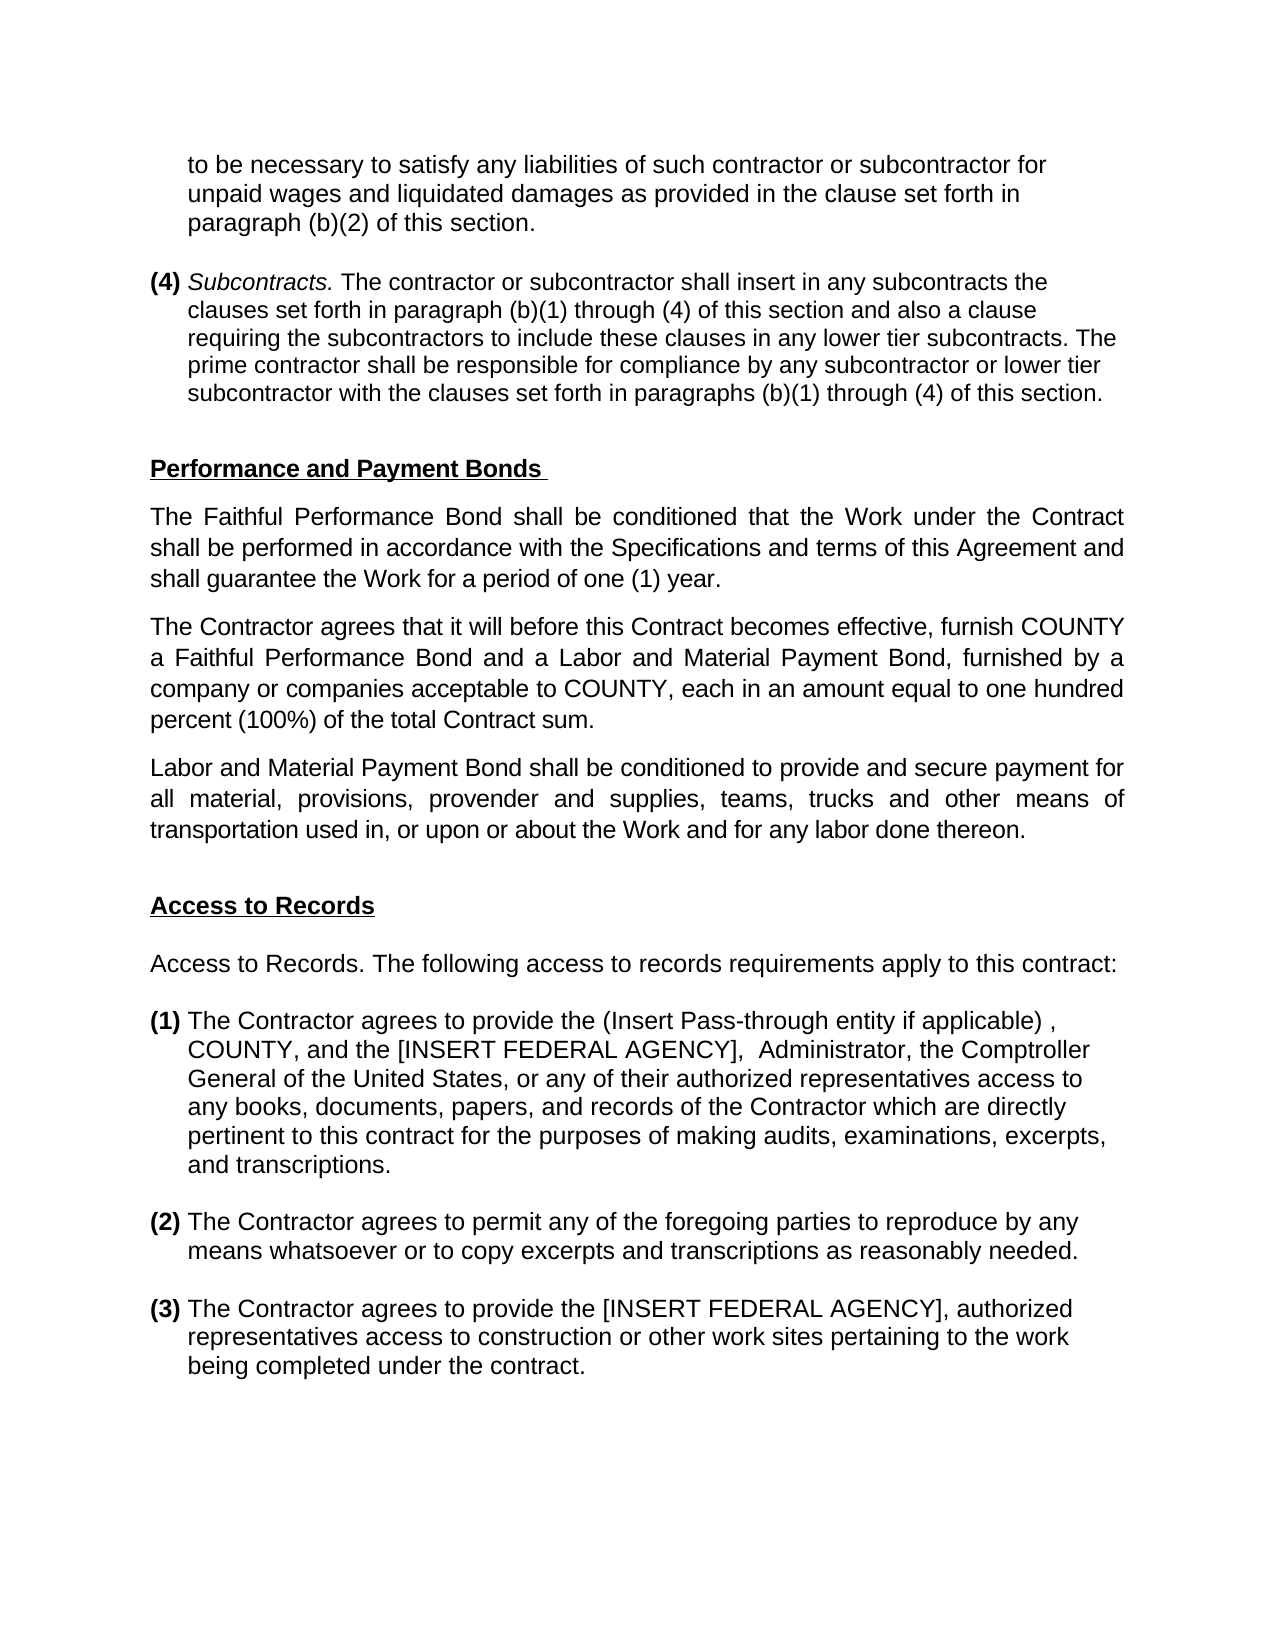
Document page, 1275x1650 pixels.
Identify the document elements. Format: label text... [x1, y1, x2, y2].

list The Contractor agrees to permit any of the foregoing parties to reproduce by any means whatsoever or to copy excerpts and transcriptions as reasonably needed. [150, 1207, 1125, 1265]
text Access to Records [150, 891, 1125, 920]
text Performance and Payment Bonds [150, 454, 1125, 483]
text Access to Records. The following access to records requirements apply to this contract: [150, 948, 1125, 977]
text The Contractor agrees that it will before this Contract becomes effective, furnish COUNTY a Faithful Performance Bond and a Labor and Material Payment Bond, furnished by a company or companies acceptable to COUNTY, each in an amount equal to one hundred percent (100%) of the total Contract sum. [150, 612, 1125, 733]
text The Faithful Performance Bond shall be conditioned that the Work under the Contract shall be performed in accordance with the Specifications and terms of this Agreement and shall guarantee the Work for a period of one (1) year. [150, 502, 1125, 593]
text Labor and Material Payment Bond shall be conditioned to provide and secure payment for all material, provisions, provender and supplies, teams, trucks and other means of transportation used in, or upon or about the Work and for any labor done thereon. [150, 752, 1125, 843]
list Subcontracts. The contractor or subcontractor shall insert in any subcontracts the clauses set forth in paragraph (b)(1) through (4) of this section and also a clause requiring the subcontractors to include these clauses in any lower tier subcontracts. The prime contractor shall be responsible for compliance by any subcontractor or lower tier subcontractor with the clauses set forth in paragraphs (b)(1) through (4) of this section. [150, 267, 1125, 406]
list The Contractor agrees to provide the (Insert Pass-through entity if applicable) , COUNTY, and the [INSERT FEDERAL AGENCY], Administrator, the Comptroller General of the United States, or any of their authorized representatives access to any books, documents, papers, and records of the Contractor which are directly pertinent to this contract for the purposes of making audits, examinations, excerpts, and transcriptions. [150, 1006, 1125, 1178]
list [150, 150, 1125, 236]
list The Contractor agrees to provide the [INSERT FEDERAL AGENCY], authorized representatives access to construction or other work sites pertaining to the work being completed under the contract. [150, 1293, 1125, 1380]
